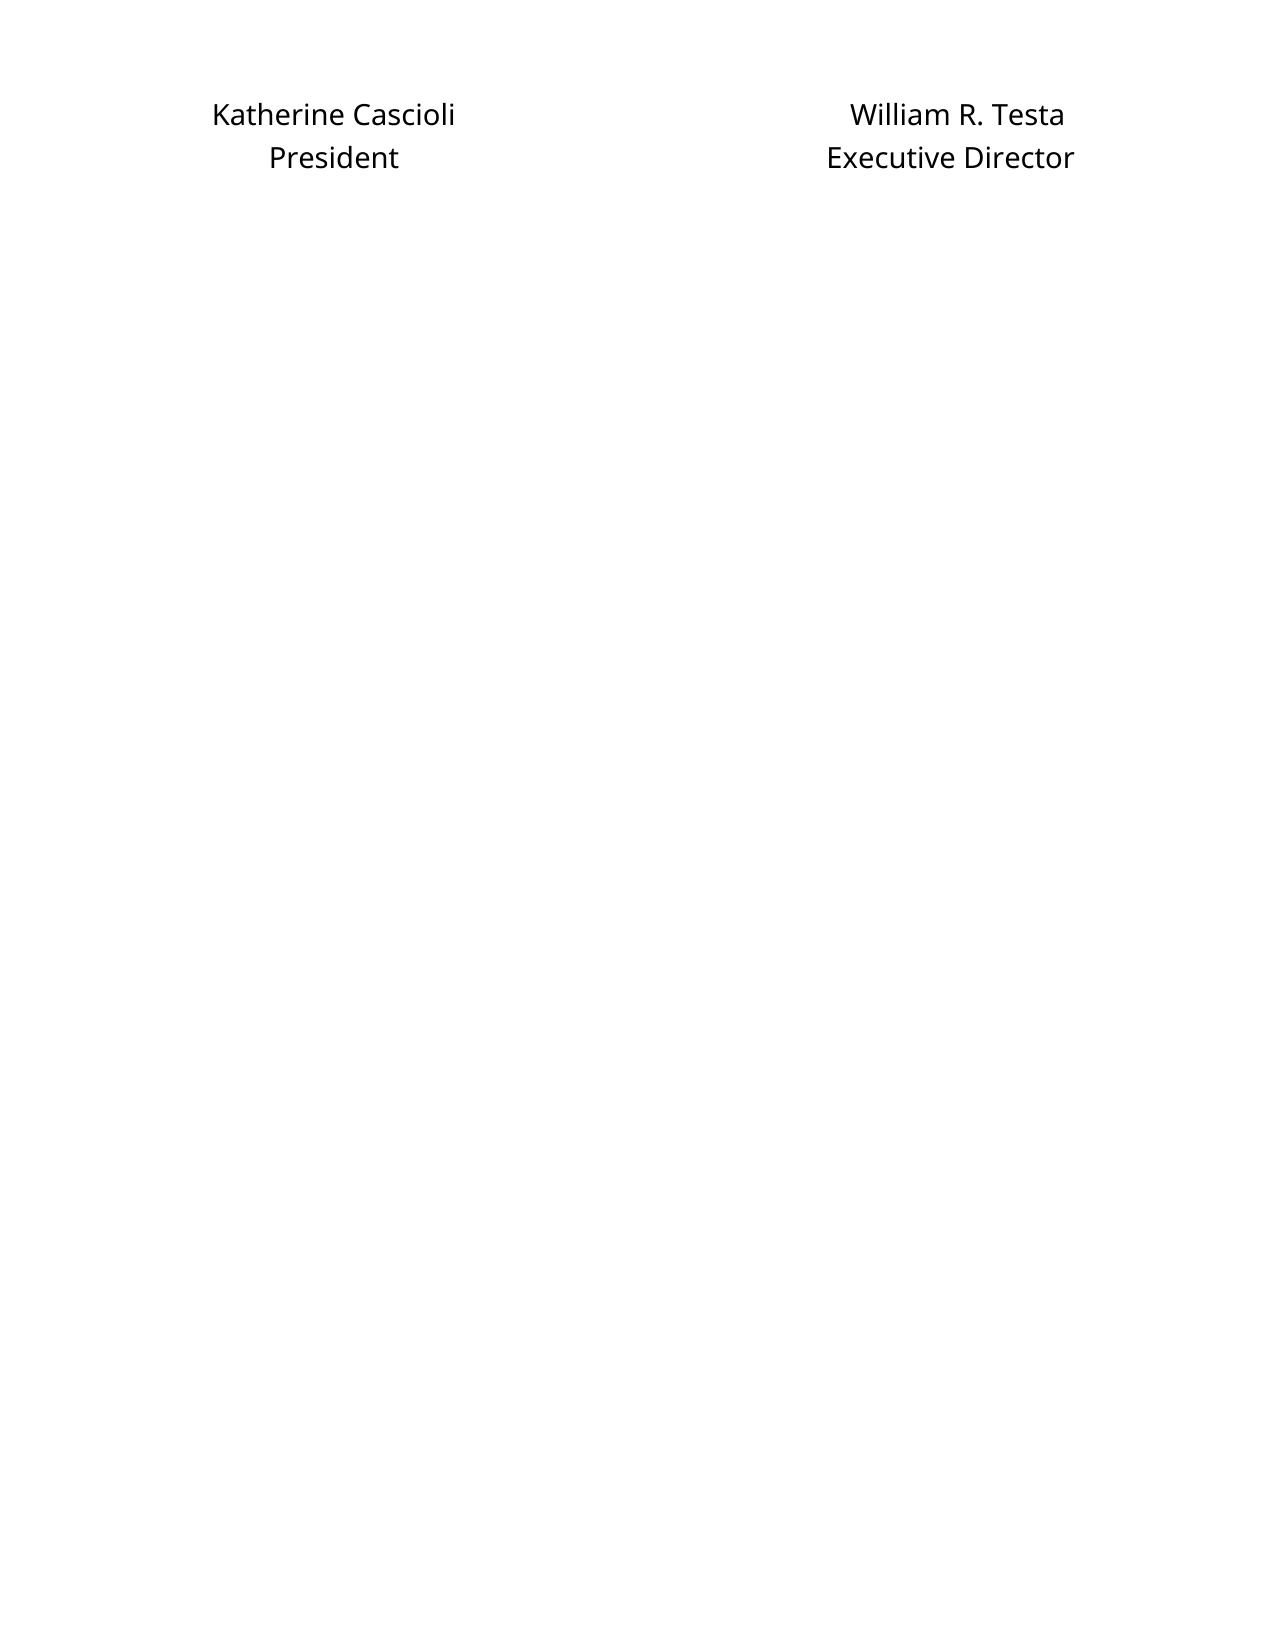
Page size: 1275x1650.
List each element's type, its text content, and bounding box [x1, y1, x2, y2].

text President Executive Director [156, 137, 1083, 177]
text Katherine Cascioli William R. Testa [156, 94, 1083, 134]
